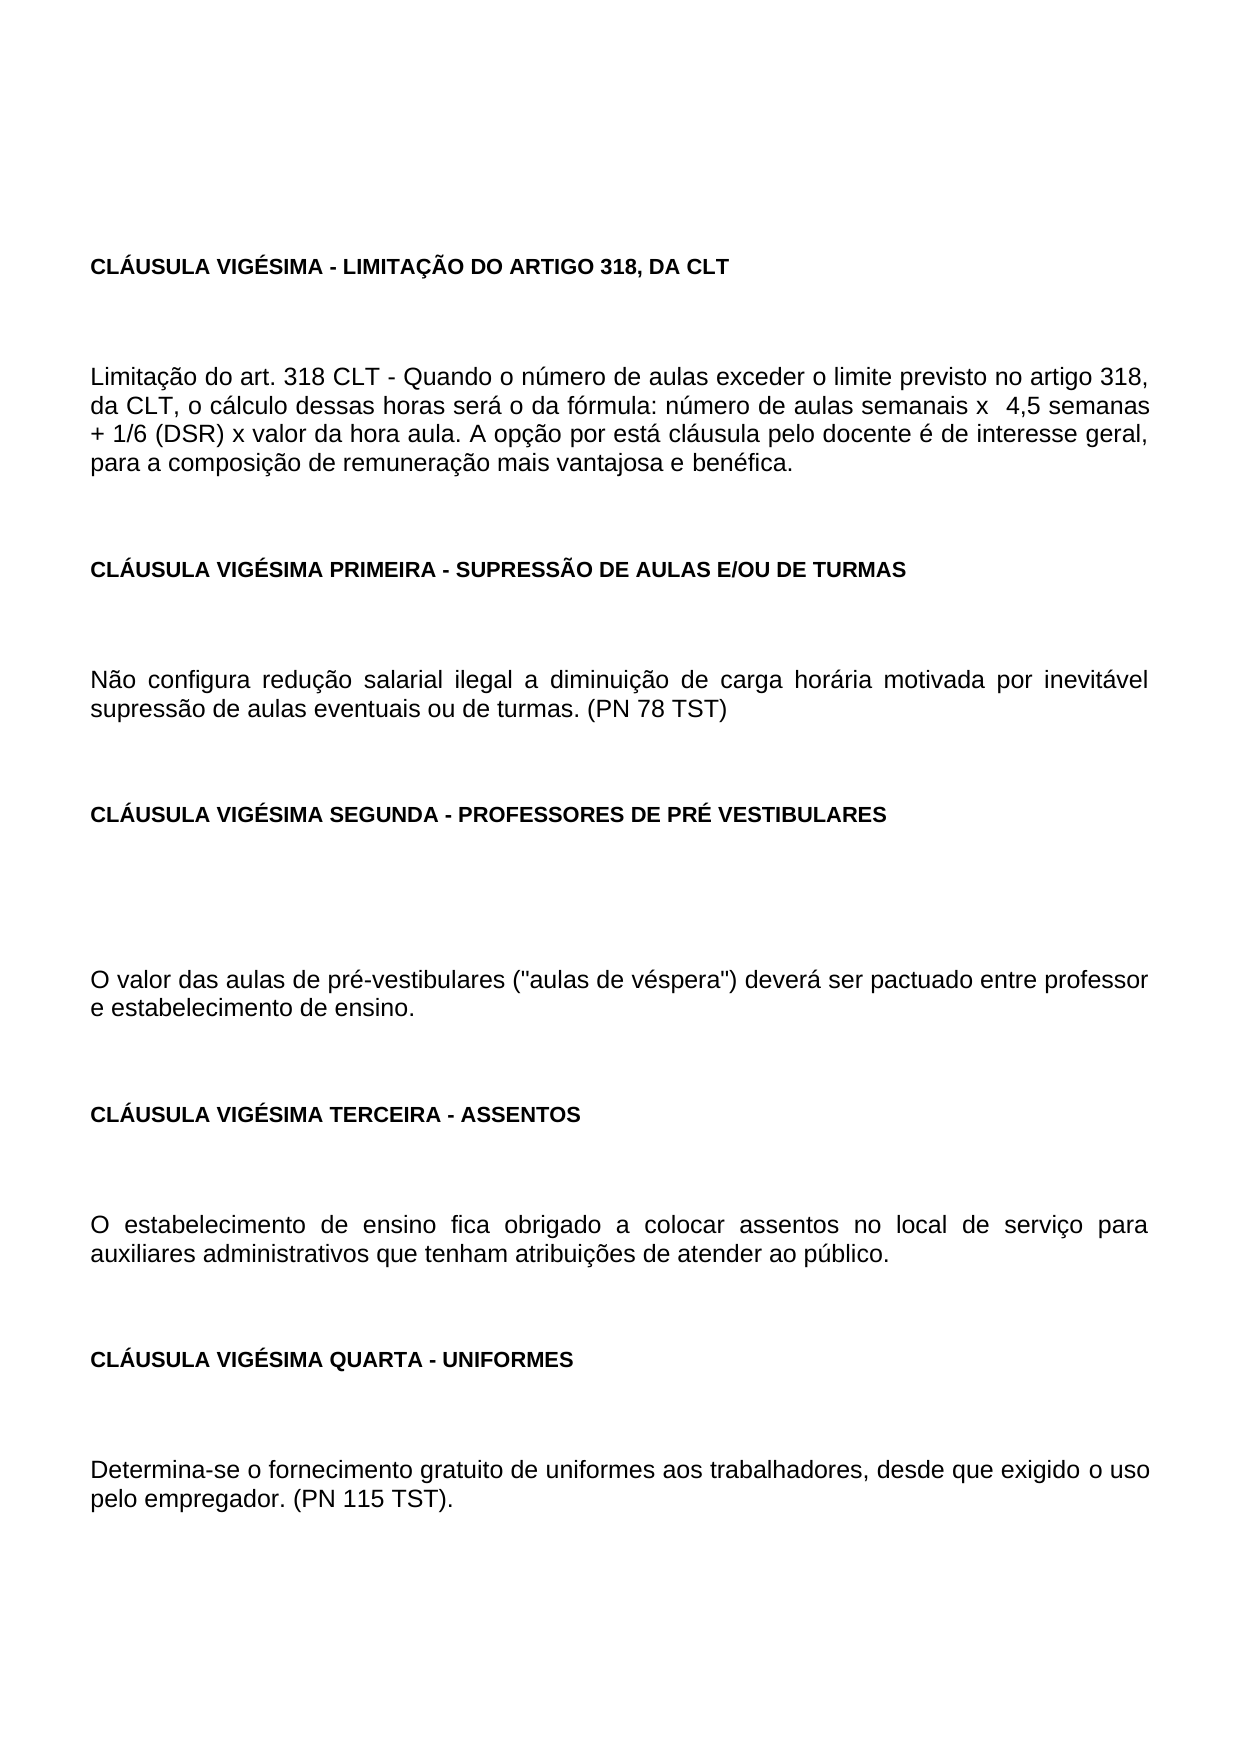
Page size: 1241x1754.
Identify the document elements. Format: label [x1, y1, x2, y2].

table_header [89, 118, 1152, 1594]
